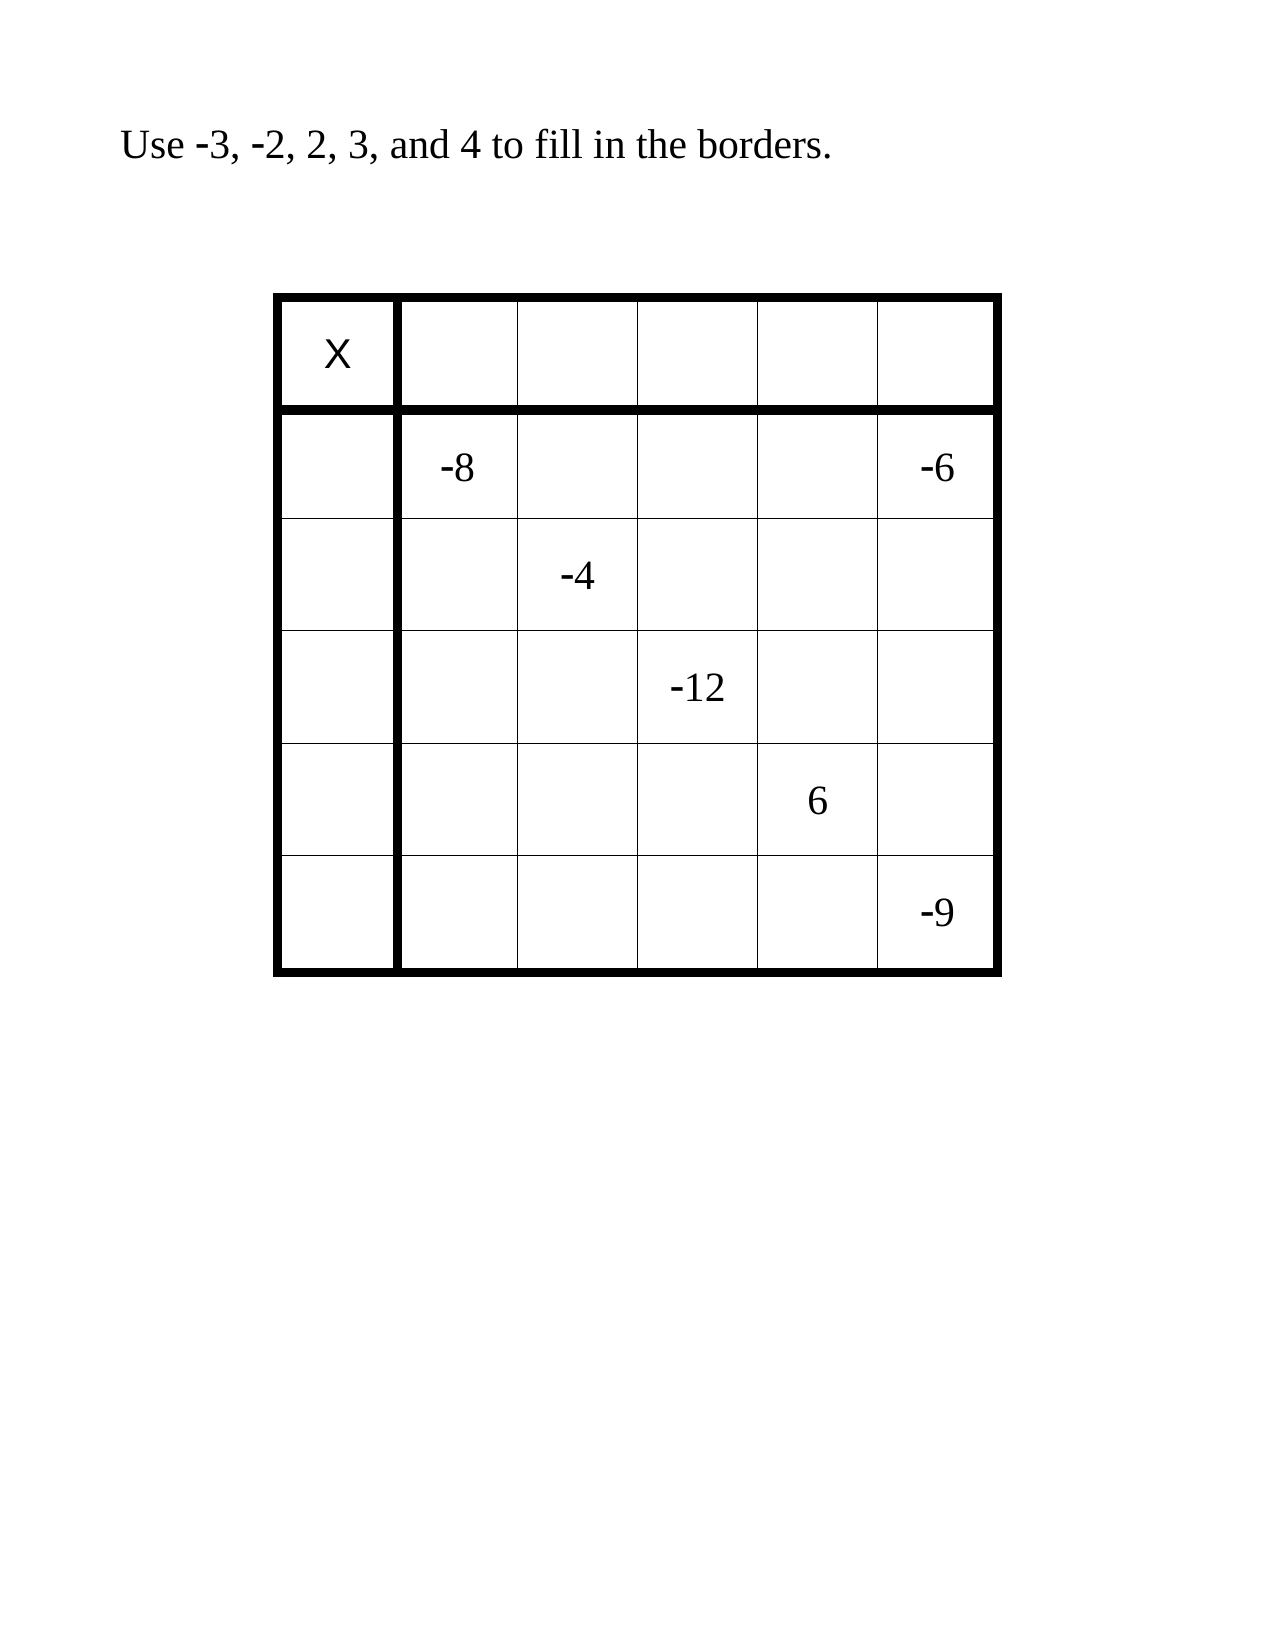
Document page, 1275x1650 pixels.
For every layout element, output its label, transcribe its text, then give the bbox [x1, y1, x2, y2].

table_cell [402, 519, 517, 630]
table_header [402, 302, 517, 405]
table_cell [878, 744, 993, 855]
table_cell [282, 744, 393, 855]
table_cell [518, 744, 637, 855]
text Use 3, 2, 2, 3, and 4 to fill in the borders. [120, 120, 1155, 168]
table_cell [518, 415, 637, 518]
table_header [638, 302, 757, 405]
table_cell [638, 856, 757, 968]
table_cell [638, 744, 757, 855]
table_header [758, 302, 877, 405]
table_cell [518, 631, 637, 743]
table_cell [758, 415, 877, 518]
table_cell [638, 415, 757, 518]
table_cell [282, 631, 393, 743]
table_cell [282, 519, 393, 630]
table_cell [878, 519, 993, 630]
table_header [878, 302, 993, 405]
table_cell [518, 856, 637, 968]
table_cell 4 [518, 519, 637, 630]
table_header X [282, 302, 393, 405]
table_cell [878, 631, 993, 743]
table_cell [638, 519, 757, 630]
table_cell [758, 631, 877, 743]
table_cell 8 [402, 415, 517, 518]
table_cell 12 [638, 631, 757, 743]
table_cell [402, 744, 517, 855]
table_cell [402, 856, 517, 968]
table_cell 6 [878, 415, 993, 518]
table_cell [282, 856, 393, 968]
table_cell [758, 519, 877, 630]
table_cell 9 [878, 856, 993, 968]
table_cell [402, 631, 517, 743]
table_cell [758, 856, 877, 968]
table_cell 6 [758, 744, 877, 855]
table_cell [282, 415, 393, 518]
table_header [518, 302, 637, 405]
